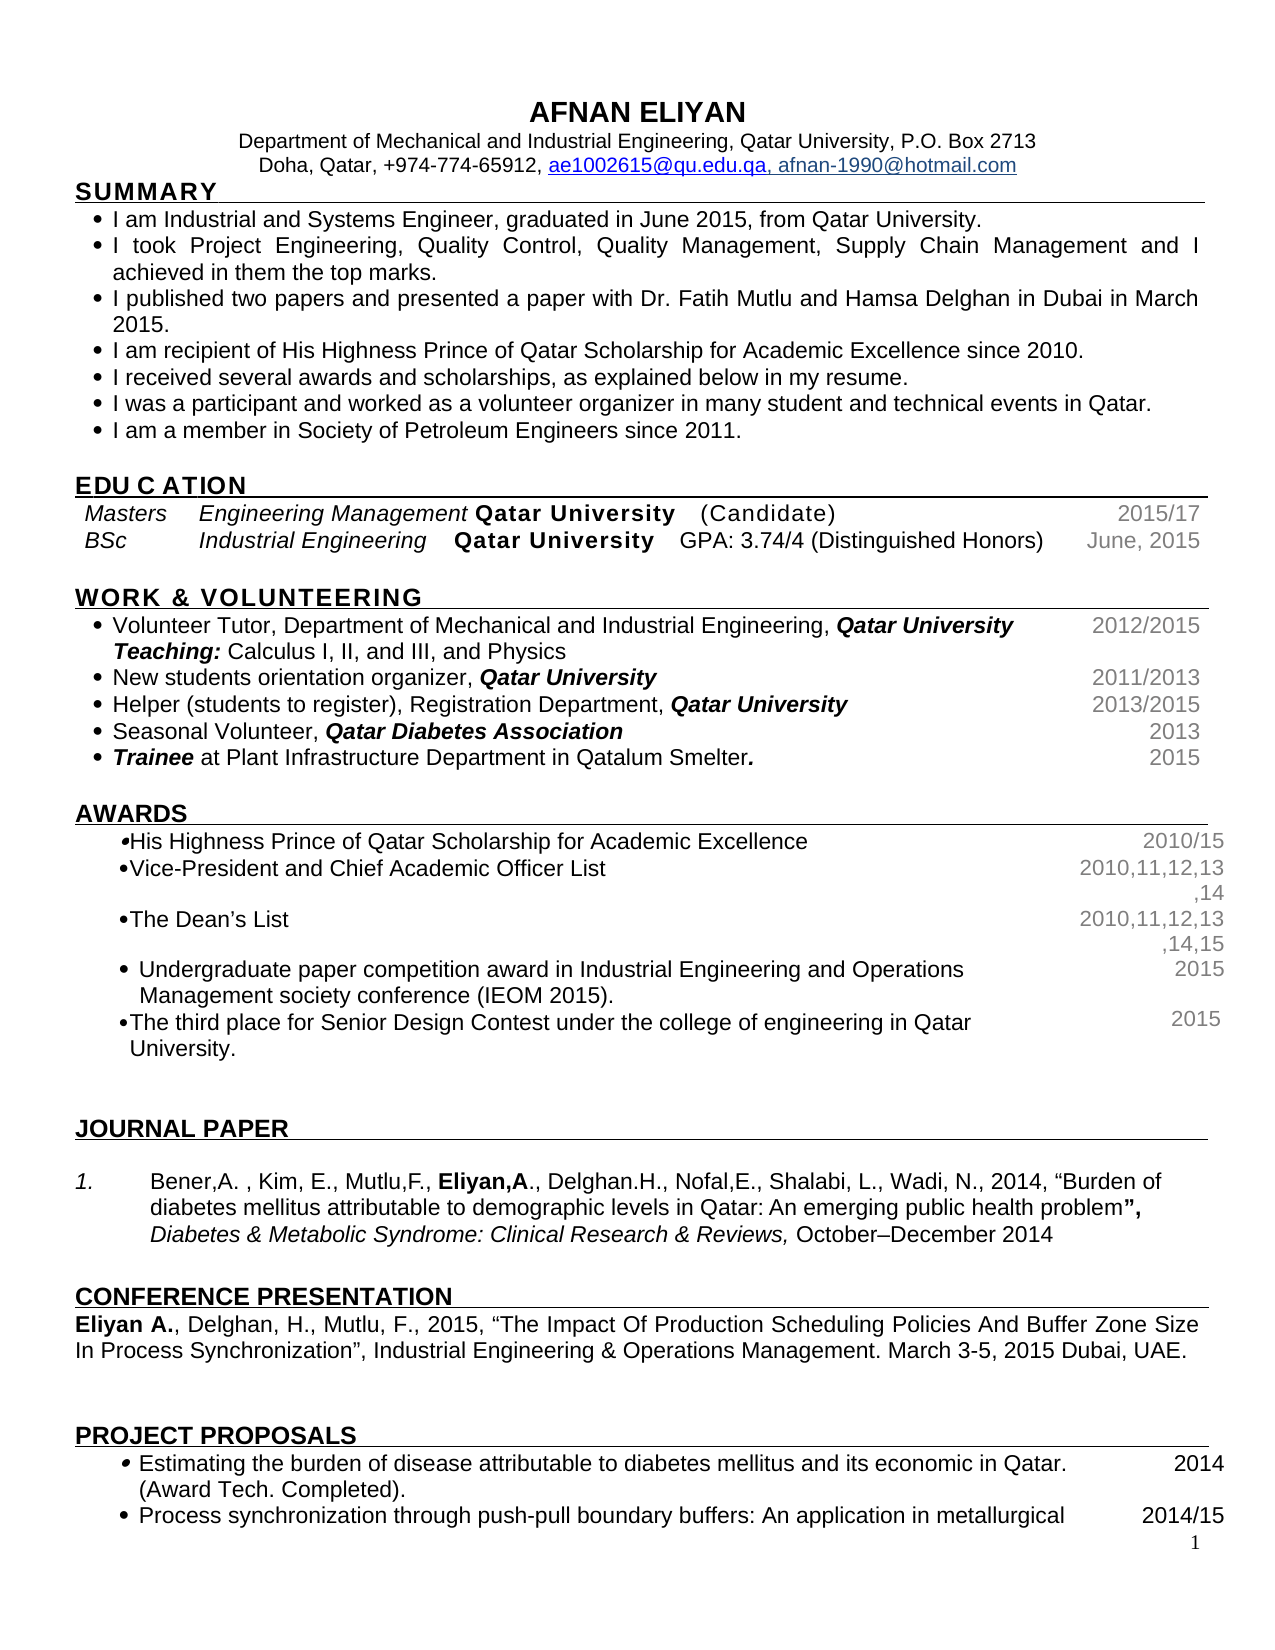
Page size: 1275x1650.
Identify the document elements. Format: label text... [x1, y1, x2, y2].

table_header Volunteer Tutor, Department of Mechanical and Industrial Engineering, Qatar University Teaching: Calculus I, II, and III, and Physics [66, 612, 1050, 664]
table_cell Seasonal Volunteer, Qatar Diabetes Association Trainee at Plant Infrastructure Department in Qatalum Smelter. [623, 718, 1050, 771]
text Department of Mechanical and Industrial Engineering, Qatar University, P.O. Box 2713 [75, 129, 1200, 153]
text SUMMARY 1 [75, 177, 1209, 206]
table_header 2010/15 [1067, 828, 1236, 855]
table_cell 2010,11,12,13,14 [1067, 855, 1236, 906]
list I am recipient of His Highness Prince of Qatar Scholarship for Academic Excellence since 2010. [94, 337, 1200, 364]
table_cell 2011/2013 [1050, 664, 1211, 691]
table_header 2014 [1114, 1450, 1236, 1502]
table_cell 2014/15 [1114, 1503, 1236, 1529]
table_header His Highness Prince of Qatar Scholarship for Academic Excellence [64, 828, 1067, 855]
table_cell Industrial Engineering Qatar University GPA: 3.74/4 (Distinguished Honors) [188, 527, 1069, 554]
list I took Project Engineering, Quality Control, Quality Management, Supply Chain Management and I achieved in them the top marks. [94, 232, 1200, 285]
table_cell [64, 1503, 1114, 1529]
list I received several awards and scholarships, as explained below in my resume. [94, 364, 1200, 390]
text AWARDS [75, 799, 1192, 824]
table_cell 2015 2015 [1067, 956, 1236, 1085]
table_cell Helper (students to register), Registration Department, Qatar University [66, 691, 1050, 718]
text CONFERENCE PRESENTATION [75, 1282, 1192, 1307]
text PROJECT PROPOSALS [75, 1421, 1192, 1446]
list Eliyan A., Delghan, H., Mutlu, F., 2015, “The Impact Of Production Scheduling Policies And Buffer Zone Size In Process Synchronization”, Industrial Engineering & Operations Management. March 3-5, 2015 Dubai, UAE. [75, 1311, 1200, 1363]
text AFNAN ELIYAN [75, 99, 1200, 128]
text Doha, Qatar, +974-774-65912, ae1002615@qu.edu.qa, afnan-1990@hotmail.com [75, 153, 1200, 177]
list I am Industrial and Systems Engineer, graduated in June 2015, from Qatar University. [94, 206, 1200, 232]
table_cell June, 2015 [1069, 527, 1211, 554]
subtitle Bener,A. , Kim, E., Mutlu,F., Eliyan,A., Delghan.H., Nofal,E., Shalabi, L., Wadi, N., 2014, “Burden of diabetes mellitus attributable to demographic levels in Qatar: An emerging public health problem”, Diabetes & Metabolic Syndrome: Clinical Research & Reviews, October–December 2014 [75, 1168, 1200, 1247]
text JOURNAL PAPER [75, 1114, 1192, 1139]
table_cell BSc [84, 527, 187, 554]
list I am a member in Society of Petroleum Engineers since 2011. [94, 417, 1200, 443]
table_header 2015/17 [1069, 500, 1211, 527]
table_cell The Dean’s List [64, 906, 1067, 956]
table_cell 2013 2015 [1050, 718, 1211, 771]
table_cell 2010,11,12,13,14,15 [1067, 906, 1236, 956]
text EDU C ATION [75, 471, 1192, 496]
table_header 2012/2015 [1050, 612, 1211, 664]
text WORK & VOLUNTEERING [75, 583, 1192, 608]
table_cell New students orientation organizer, Qatar University [66, 664, 1050, 691]
table_cell 2013/2015 [1050, 691, 1211, 718]
table_cell Management society conference (IEOM 2015). The third place for Senior Design Contest under the college of engineering in Qatar University. [64, 982, 1067, 1085]
table_cell Seasonal Volunteer, Qatar Diabetes Association Trainee at Plant Infrastructure Department in Qatalum Smelter. [66, 718, 325, 771]
table_cell Vice-President and Chief Academic Officer List [64, 855, 1067, 906]
list I published two papers and presented a paper with Dr. Fatih Mutlu and Hamsa Delghan in Dubai in March 2015. [94, 285, 1200, 337]
table_header Estimating the burden of disease attributable to diabetes mellitus and its economic in Qatar. (Award Tech. Completed). [64, 1450, 1114, 1502]
list I was a participant and worked as a volunteer organizer in many student and technical events in Qatar. [94, 390, 1200, 417]
table_header Masters [84, 500, 187, 527]
table_cell Undergraduate paper competition award in Industrial Engineering and Operations [64, 956, 1067, 982]
table_header Engineering Management Qatar University (Candidate) [188, 500, 1069, 527]
